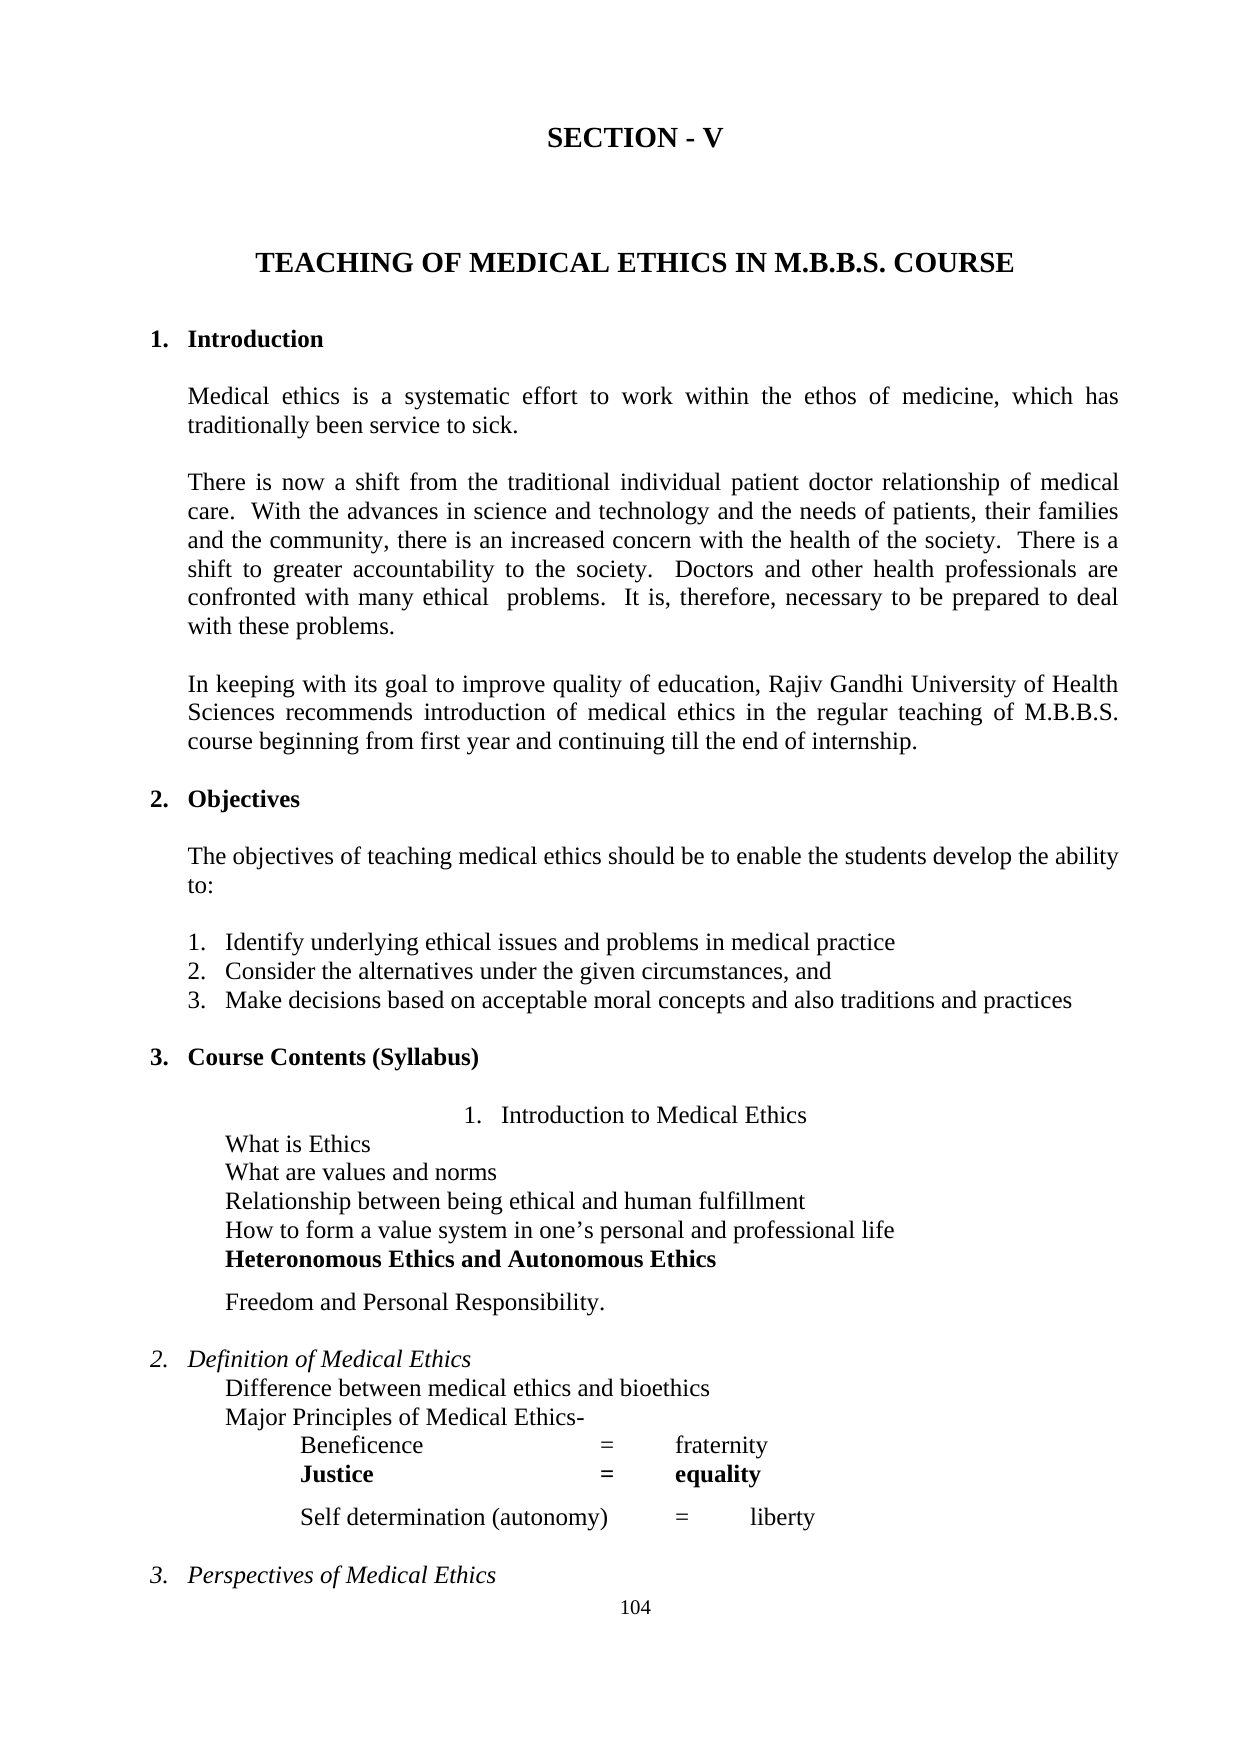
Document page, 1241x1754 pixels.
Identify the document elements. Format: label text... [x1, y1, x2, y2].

subtitle Introduction to Medical Ethics [150, 1100, 1120, 1129]
subtitle Heteronomous Ethics and Autonomous Ethics [225, 1244, 1120, 1272]
text The objectives of teaching medical ethics should be to enable the students develop the ability to: [187, 841, 1120, 899]
text Major Principles of Medical Ethics- [225, 1402, 1120, 1431]
list Course Contents (Syllabus) [150, 1042, 1120, 1071]
list Make decisions based on acceptable moral concepts and also traditions and practices [187, 985, 1120, 1014]
text What are values and norms [225, 1157, 1120, 1186]
text There is now a shift from the traditional individual patient doctor relationship of medical care. With the advances in science and technology and the needs of patients, their families and the community, there is an increased concern with the health of the society. There is a shift to greater accountability to the society. Doctors and other health professionals are confronted with many ethical problems. It is, therefore, necessary to be prepared to deal with these problems. [187, 467, 1120, 640]
list Perspectives of Medical Ethics [150, 1560, 1120, 1589]
list Objectives [150, 784, 1120, 812]
text Freedom and Personal Responsibility. [225, 1287, 1120, 1316]
subtitle TEACHING OF MEDICAL ETHICS IN M.B.B.S. COURSE [150, 245, 1120, 278]
subtitle Justice = equality [225, 1459, 1120, 1488]
list Introduction [150, 324, 1120, 352]
text Medical ethics is a systematic effort to work within the ethos of medicine, which has traditionally been service to sick. [187, 381, 1120, 439]
list Definition of Medical Ethics [150, 1344, 1120, 1373]
text Self determination (autonomy) = liberty [225, 1502, 1120, 1531]
list Identify underlying ethical issues and problems in medical practice [187, 927, 1120, 956]
text Beneficence = fraternity [225, 1431, 1120, 1459]
text What is Ethics [225, 1129, 1120, 1157]
text How to form a value system in one’s personal and professional life [225, 1215, 1120, 1244]
text Difference between medical ethics and bioethics [225, 1373, 1120, 1402]
subtitle SECTION - V [150, 120, 1120, 153]
text In keeping with its goal to improve quality of education, Rajiv Gandhi University of Health Sciences recommends introduction of medical ethics in the regular teaching of M.B.B.S. course beginning from first year and continuing till the end of internship. [187, 669, 1120, 755]
text Relationship between being ethical and human fulfillment [225, 1186, 1120, 1215]
list Consider the alternatives under the given circumstances, and [187, 956, 1120, 985]
